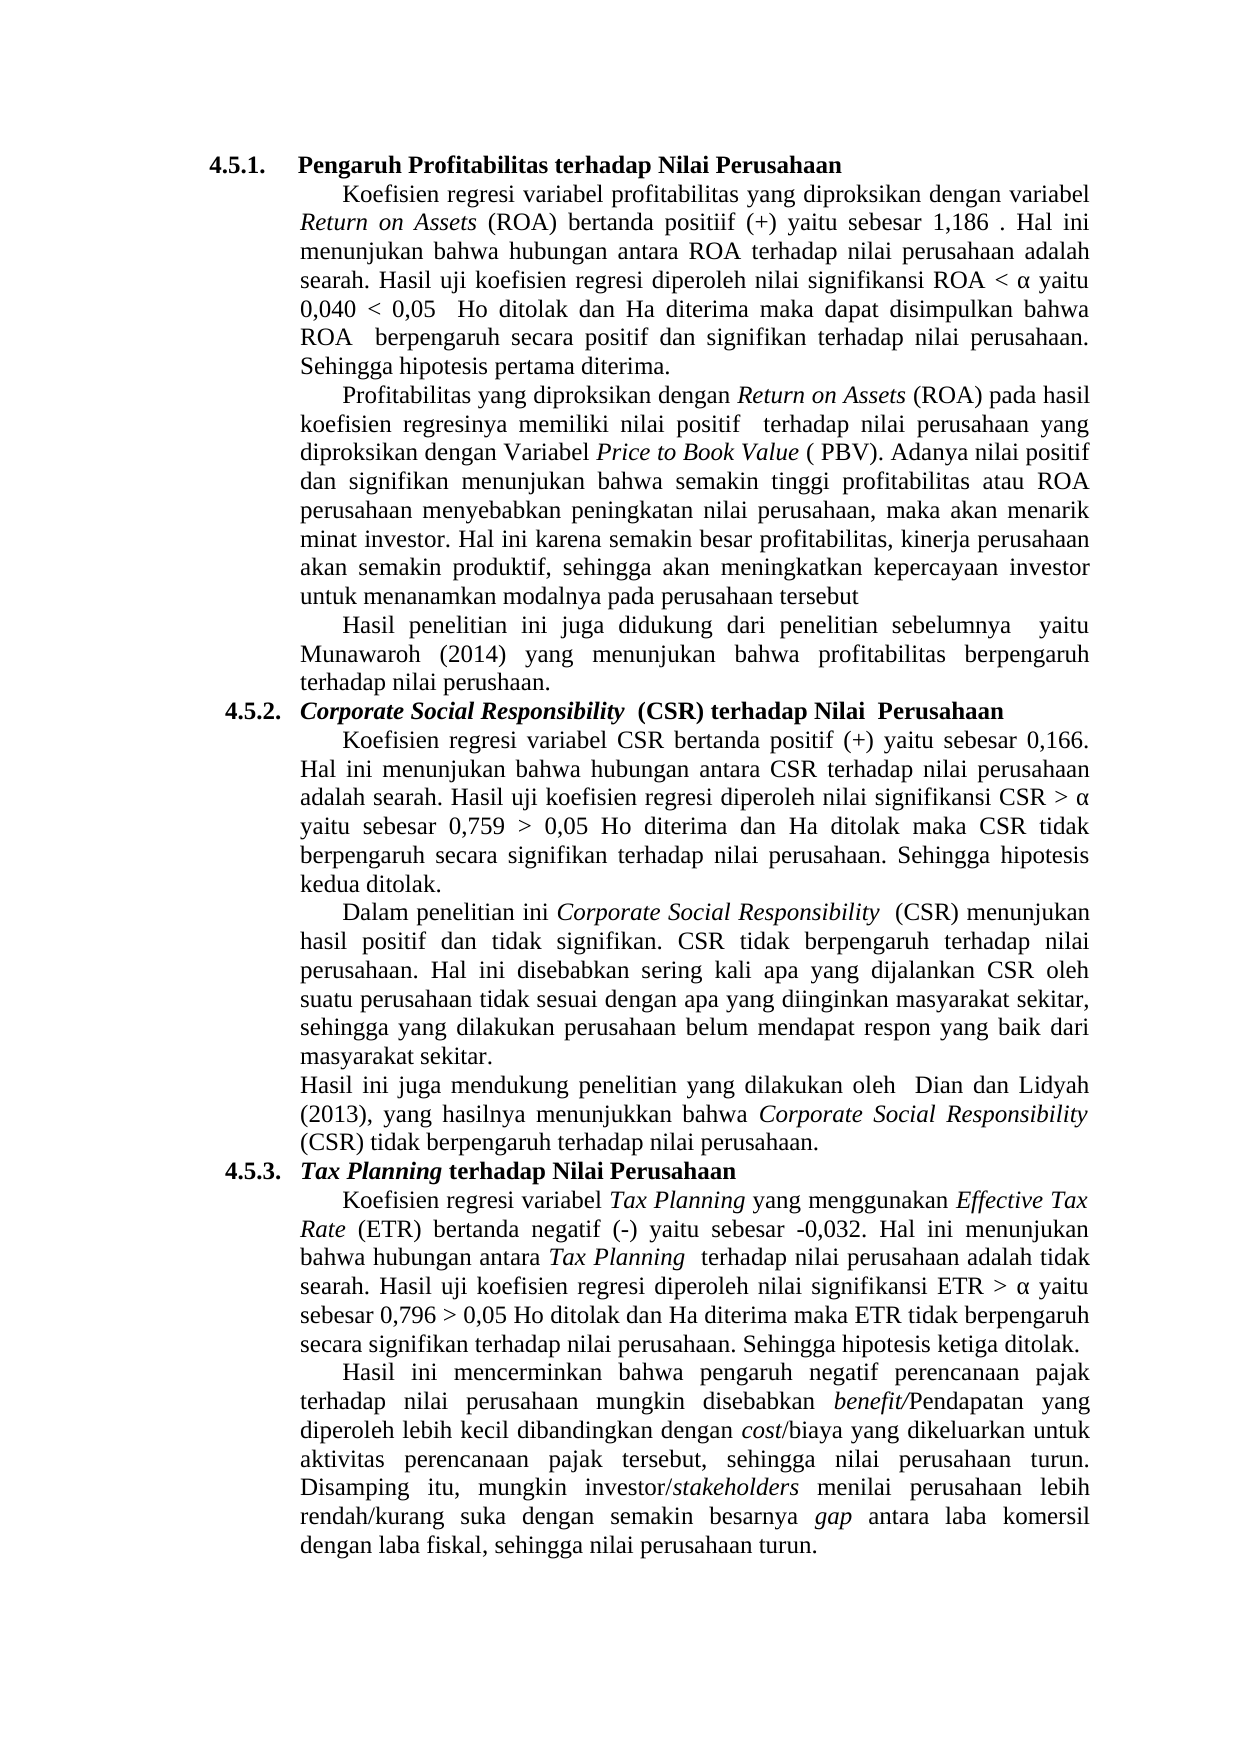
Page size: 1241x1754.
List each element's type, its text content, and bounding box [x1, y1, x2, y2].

text Koefisien regresi variabel CSR bertanda positif (+) yaitu sebesar 0,166. Hal ini menunjukan bahwa hubungan antara CSR terhadap nilai perusahaan adalah searah. Hasil uji koefisien regresi diperoleh nilai signifikansi CSR > α yaitu sebesar 0,759 > 0,05 Ho diterima dan Ha ditolak maka CSR tidak berpengaruh secara signifikan terhadap nilai perusahaan. Sehingga hipotesis kedua ditolak. [300, 725, 1090, 897]
text 4.5.1. Pengaruh Profitabilitas terhadap Nilai Perusahaan [209, 150, 1090, 179]
text 4.5.3. Tax Planning terhadap Nilai Perusahaan [150, 1156, 1090, 1185]
text Koefisien regresi variabel profitabilitas yang diproksikan dengan variabel Return on Assets (ROA) bertanda positiif (+) yaitu sebesar 1,186 . Hal ini menunjukan bahwa hubungan antara ROA terhadap nilai perusahaan adalah searah. Hasil uji koefisien regresi diperoleh nilai signifikansi ROA < α yaitu 0,040 < 0,05 Ho ditolak dan Ha diterima maka dapat disimpulkan bahwa ROA berpengaruh secara positif dan signifikan terhadap nilai perusahaan. Sehingga hipotesis pertama diterima. [300, 179, 1090, 380]
text Hasil penelitian ini juga didukung dari penelitian sebelumnya yaitu Munawaroh (2014) yang menunjukan bahwa profitabilitas berpengaruh terhadap nilai perushaan. [300, 610, 1090, 696]
text Hasil ini mencerminkan bahwa pengaruh negatif perencanaan pajak terhadap nilai perusahaan mungkin disebabkan benefit/Pendapatan yang diperoleh lebih kecil dibandingkan dengan cost/biaya yang dikeluarkan untuk aktivitas perencanaan pajak tersebut, sehingga nilai perusahaan turun. Disamping itu, mungkin investor/stakeholders menilai perusahaan lebih rendah/kurang suka dengan semakin besarnya gap antara laba komersil dengan laba fiskal, sehingga nilai perusahaan turun. [300, 1357, 1090, 1559]
text Hasil ini juga mendukung penelitian yang dilakukan oleh Dian dan Lidyah (2013), yang hasilnya menunjukkan bahwa Corporate Social Responsibility (CSR) tidak berpengaruh terhadap nilai perusahaan. [300, 1070, 1090, 1156]
text Dalam penelitian ini Corporate Social Responsibility (CSR) menunjukan hasil positif dan tidak signifikan. CSR tidak berpengaruh terhadap nilai perusahaan. Hal ini disebabkan sering kali apa yang dijalankan CSR oleh suatu perusahaan tidak sesuai dengan apa yang diinginkan masyarakat sekitar, sehingga yang dilakukan perusahaan belum mendapat respon yang baik dari masyarakat sekitar. [300, 897, 1090, 1070]
text 4.5.2. Corporate Social Responsibility (CSR) terhadap Nilai Perusahaan [225, 696, 1090, 725]
text Profitabilitas yang diproksikan dengan Return on Assets (ROA) pada hasil koefisien regresinya memiliki nilai positif terhadap nilai perusahaan yang diproksikan dengan Variabel Price to Book Value ( PBV). Adanya nilai positif dan signifikan menunjukan bahwa semakin tinggi profitabilitas atau ROA perusahaan menyebabkan peningkatan nilai perusahaan, maka akan menarik minat investor. Hal ini karena semakin besar profitabilitas, kinerja perusahaan akan semakin produktif, sehingga akan meningkatkan kepercayaan investor untuk menanamkan modalnya pada perusahaan tersebut [300, 380, 1090, 610]
text Koefisien regresi variabel Tax Planning yang menggunakan Effective Tax Rate (ETR) bertanda negatif (-) yaitu sebesar -0,032. Hal ini menunjukan bahwa hubungan antara Tax Planning terhadap nilai perusahaan adalah tidak searah. Hasil uji koefisien regresi diperoleh nilai signifikansi ETR > α yaitu sebesar 0,796 > 0,05 Ho ditolak dan Ha diterima maka ETR tidak berpengaruh secara signifikan terhadap nilai perusahaan. Sehingga hipotesis ketiga ditolak. [300, 1185, 1090, 1357]
